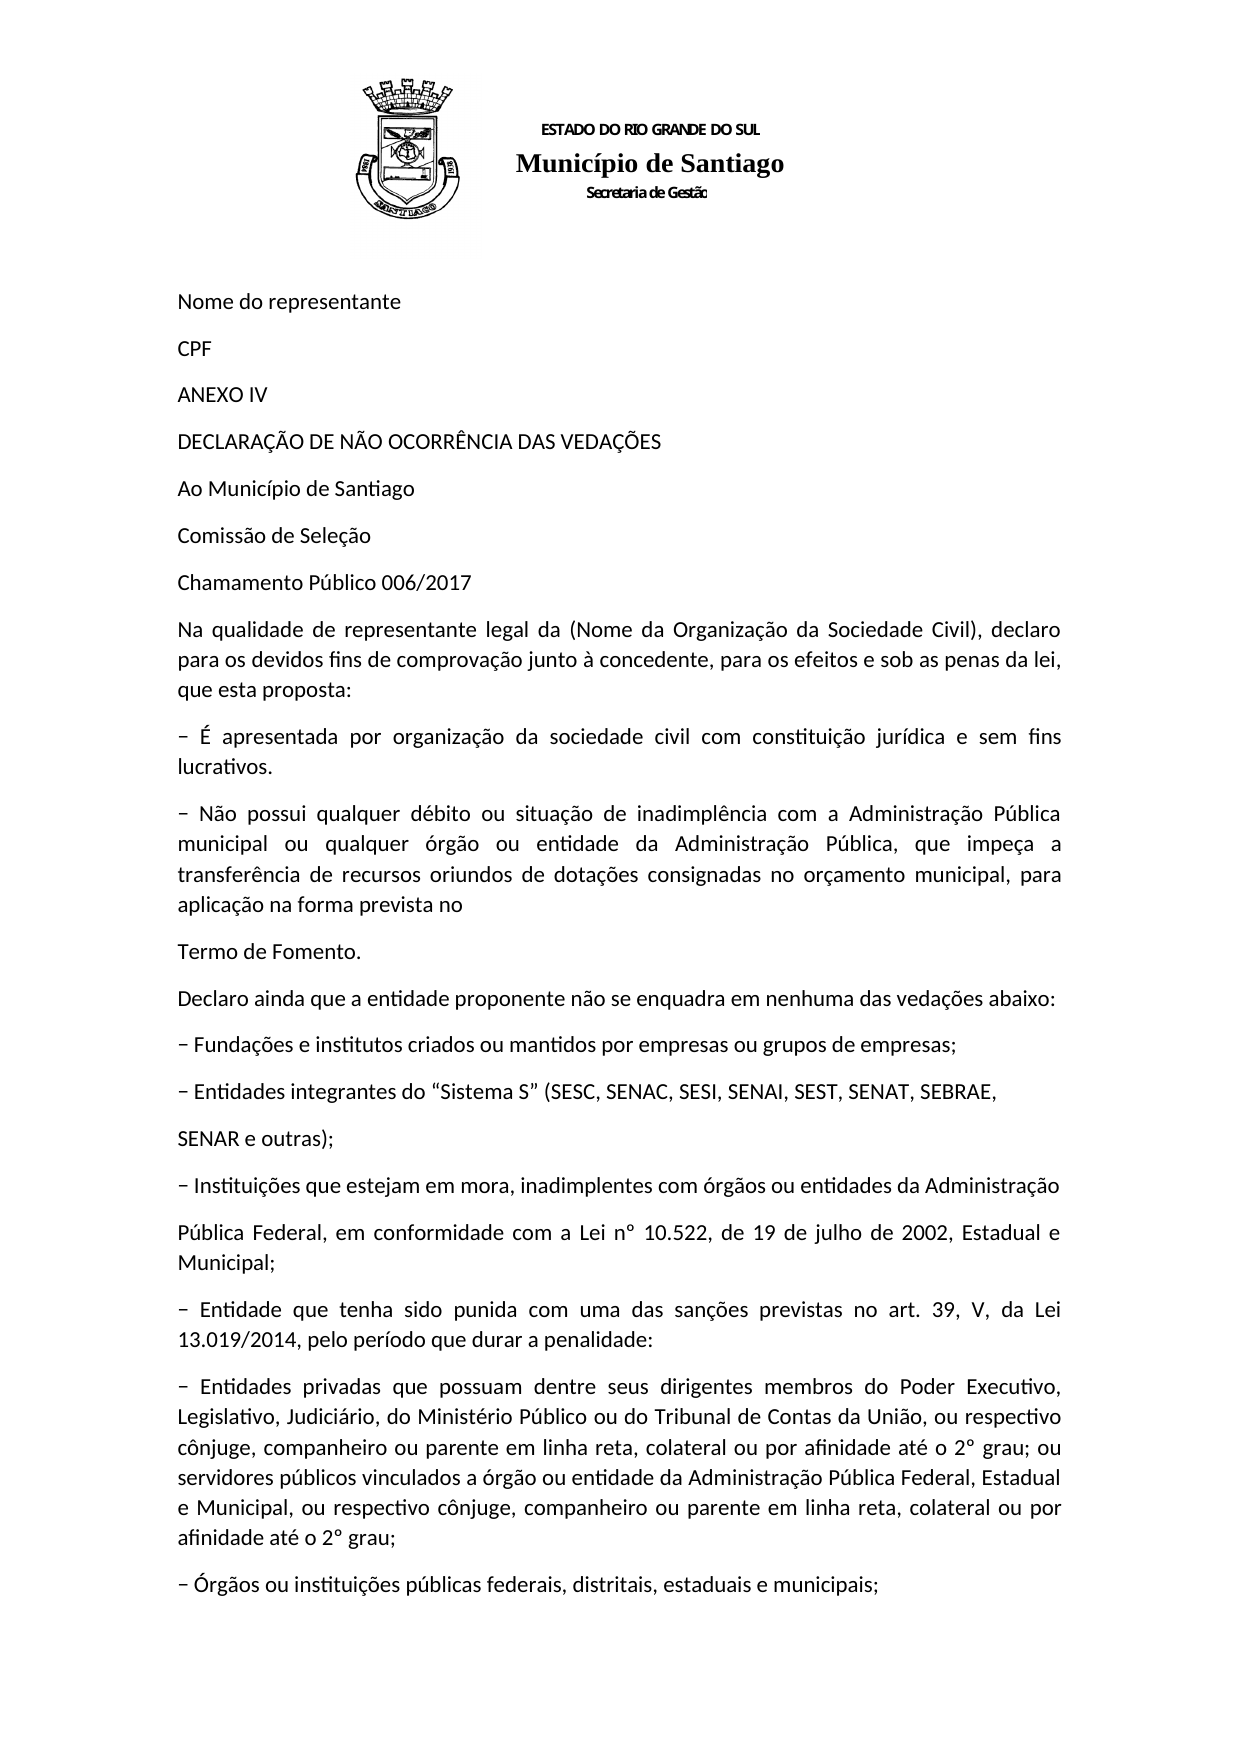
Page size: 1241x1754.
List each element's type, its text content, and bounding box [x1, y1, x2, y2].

text DECLARAÇÃO DE NÃO OCORRÊNCIA DAS VEDAÇÕES [177, 427, 1063, 455]
text − Entidade que tenha sido punida com uma das sanções previstas no art. 39, V, da Lei 13.019/2014, pelo período que durar a penalidade: [177, 1295, 1063, 1353]
text − Instituições que estejam em mora, inadimplentes com órgãos ou entidades da Administração [177, 1171, 1063, 1199]
text Na qualidade de representante legal da (Nome da Organização da Sociedade Civil), declaro para os devidos fins de comprovação junto à concedente, para os efeitos e sob as penas da lei, que esta proposta: [177, 615, 1063, 703]
text Chamamento Público 006/2017 [177, 568, 1063, 596]
text Pública Federal, em conformidade com a Lei nº 10.522, de 19 de julho de 2002, Estadual e Municipal; [177, 1218, 1063, 1276]
text Nome do representante [177, 287, 1063, 315]
text Ao Município de Santiago [177, 474, 1063, 502]
text − Não possui qualquer débito ou situação de inadimplência com a Administração Pública municipal ou qualquer órgão ou entidade da Administração Pública, que impeça a transferência de recursos oriundos de dotações consignadas no orçamento municipal, para aplicação na forma prevista no [177, 799, 1063, 918]
text − Entidades privadas que possuam dentre seus dirigentes membros do Poder Executivo, Legislativo, Judiciário, do Ministério Público ou do Tribunal de Contas da União, ou respectivo cônjuge, companheiro ou parente em linha reta, colateral ou por afinidade até o 2º grau; ou servidores públicos vinculados a órgão ou entidade da Administração Pública Federal, Estadual e Municipal, ou respectivo cônjuge, companheiro ou parente em linha reta, colateral ou por afinidade até o 2º grau; [177, 1372, 1063, 1551]
text Declaro ainda que a entidade proponente não se enquadra em nenhuma das vedações abaixo: [177, 984, 1063, 1012]
text − Órgãos ou instituições públicas federais, distritais, estaduais e municipais; [177, 1570, 1063, 1598]
text SENAR e outras); [177, 1124, 1063, 1152]
text CPF [177, 334, 1063, 362]
text − Fundações e institutos criados ou mantidos por empresas ou grupos de empresas; [177, 1031, 1063, 1058]
text ANEXO IV [177, 381, 1063, 408]
text Comissão de Seleção [177, 521, 1063, 549]
text − Entidades integrantes do “Sistema S” (SESC, SENAC, SESI, SENAI, SEST, SENAT, SEBRAE, [177, 1077, 1063, 1105]
text Termo de Fomento. [177, 937, 1063, 965]
text − É apresentada por organização da sociedade civil com constituição jurídica e sem fins lucrativos. [177, 722, 1063, 780]
